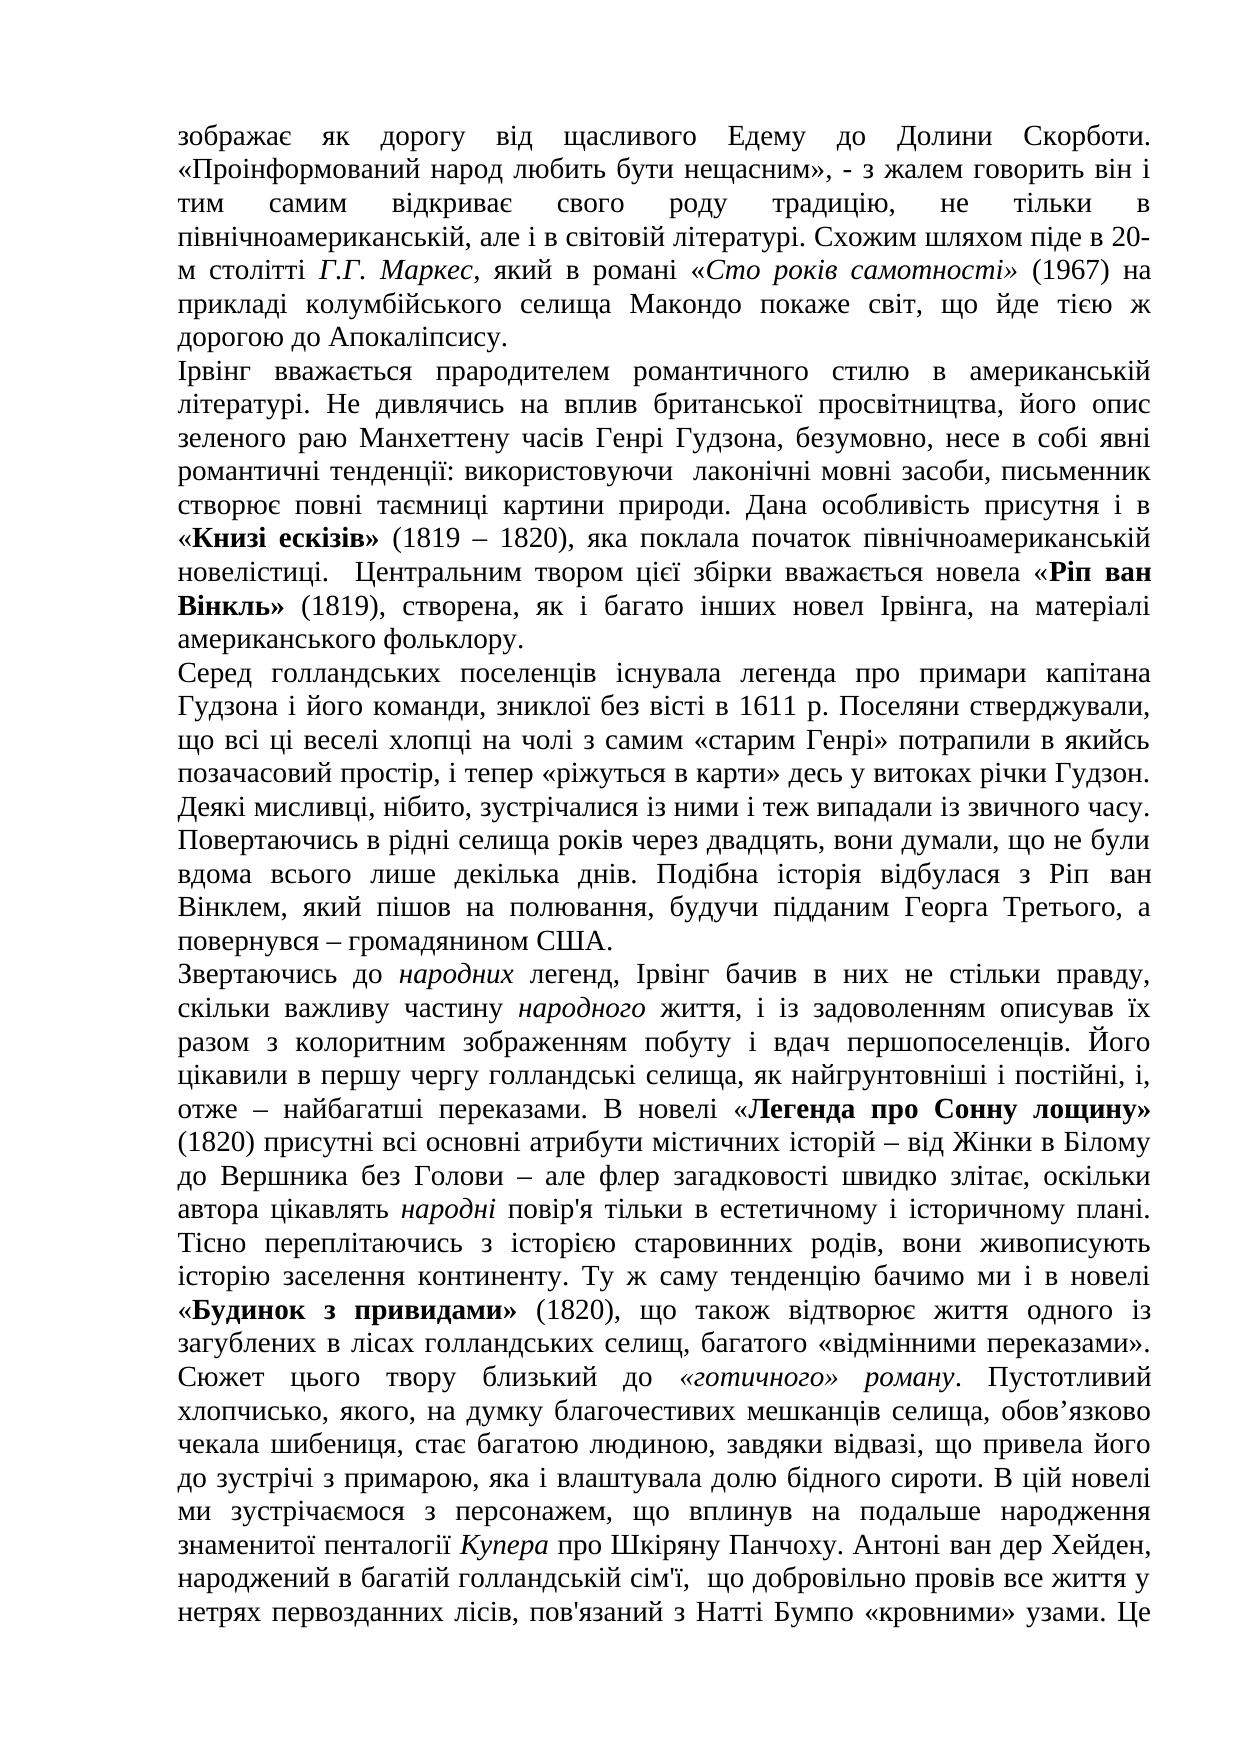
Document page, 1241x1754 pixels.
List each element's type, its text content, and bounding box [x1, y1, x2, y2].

text Ірвінг вважається прародителем романтичного стилю в американській літературі. Не дивлячись на вплив британської просвітництва, його опис зеленого раю Манхеттену часів Генрі Гудзона, безумовно, несе в собі явні романтичні тенденції: використовуючи лаконічні мовні засоби, письменник створює повні таємниці картини природи. Дана особливість присутня і в «Книзі ескізів» (1819 – 1820), яка поклала початок північноамериканській новелістиці. Центральним твором цієї збірки вважається новела «Ріп ван Вінкль» (1819), створена, як і багато інших новел Ірвінга, на матеріалі американського фольклору. [177, 353, 1152, 655]
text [177, 957, 1152, 1627]
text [177, 118, 1152, 353]
text Серед голландських поселенців існувала легенда про примари капітана Гудзона і його команди, зниклої без вісті в 1611 р. Поселяни стверджували, що всі ці веселі хлопці на чолі з самим «старим Генрі» потрапили в якийсь позачасовий простір, і тепер «ріжуться в карти» десь у витоках річки Гудзон. Деякі мисливці, нібито, зустрічалися із ними і теж випадали із звичного часу. Повертаючись в рідні селища років через двадцять, вони думали, що не були вдома всього лише декілька днів. Подібна історія відбулася з Ріп ван Вінклем, який пішов на полювання, будучи підданим Георга Третього, а повернувся – громадянином США. [177, 655, 1152, 957]
